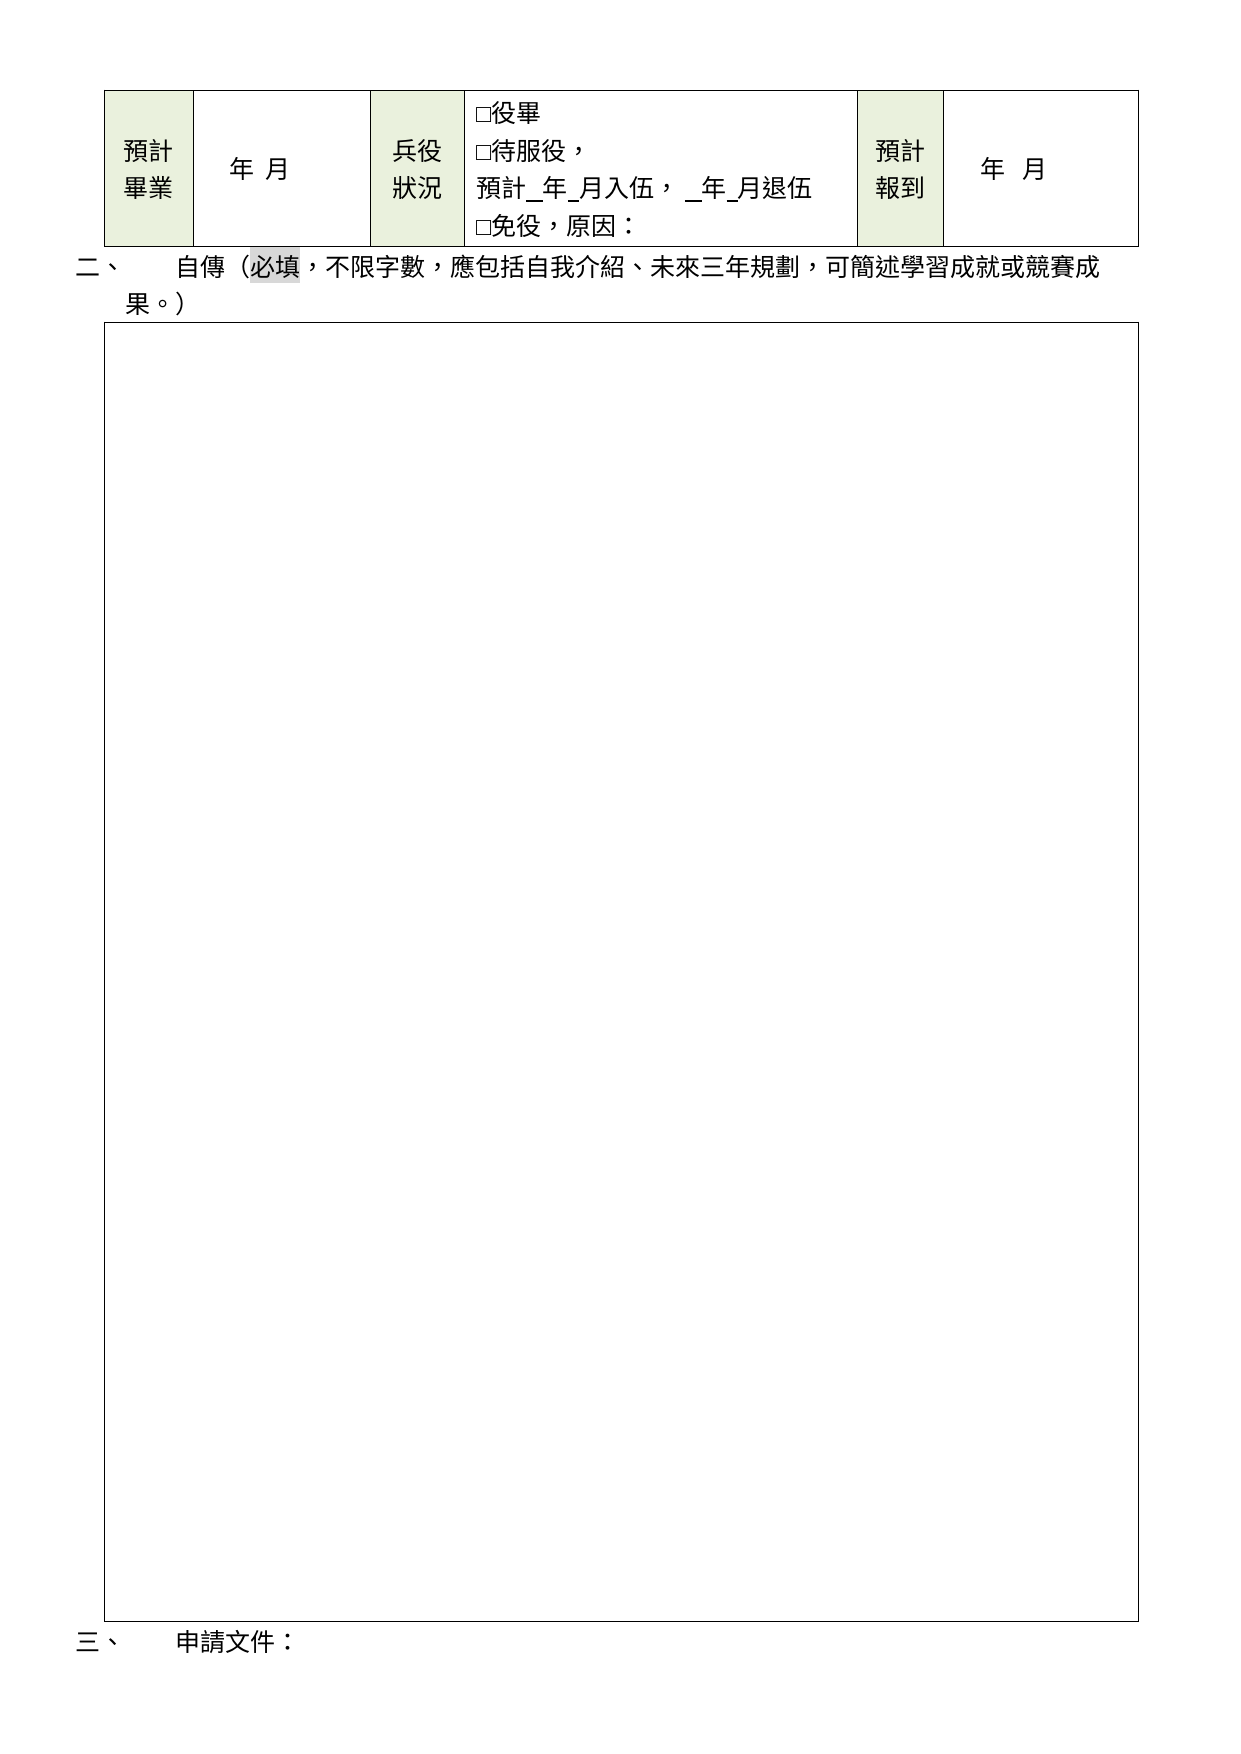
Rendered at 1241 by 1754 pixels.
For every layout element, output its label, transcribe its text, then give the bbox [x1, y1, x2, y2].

table_cell □役畢 □待服役， 預計 年 月入伍， 年 月退伍 □免役，原因： [465, 91, 857, 246]
table_cell 年 月 [194, 91, 370, 246]
table_cell 預計 畢業 [105, 91, 193, 246]
table_cell 兵役 狀況 [371, 91, 464, 246]
table_cell 預計 報到 [858, 91, 943, 246]
list 自傳（必填，不限字數，應包括自我介紹、未來三年規劃，可簡述學習成就或競賽成果。） [75, 247, 1165, 322]
table_header [105, 323, 1138, 1621]
list 申請文件： [75, 1622, 1165, 1659]
table_cell 年 月 [944, 91, 1138, 246]
